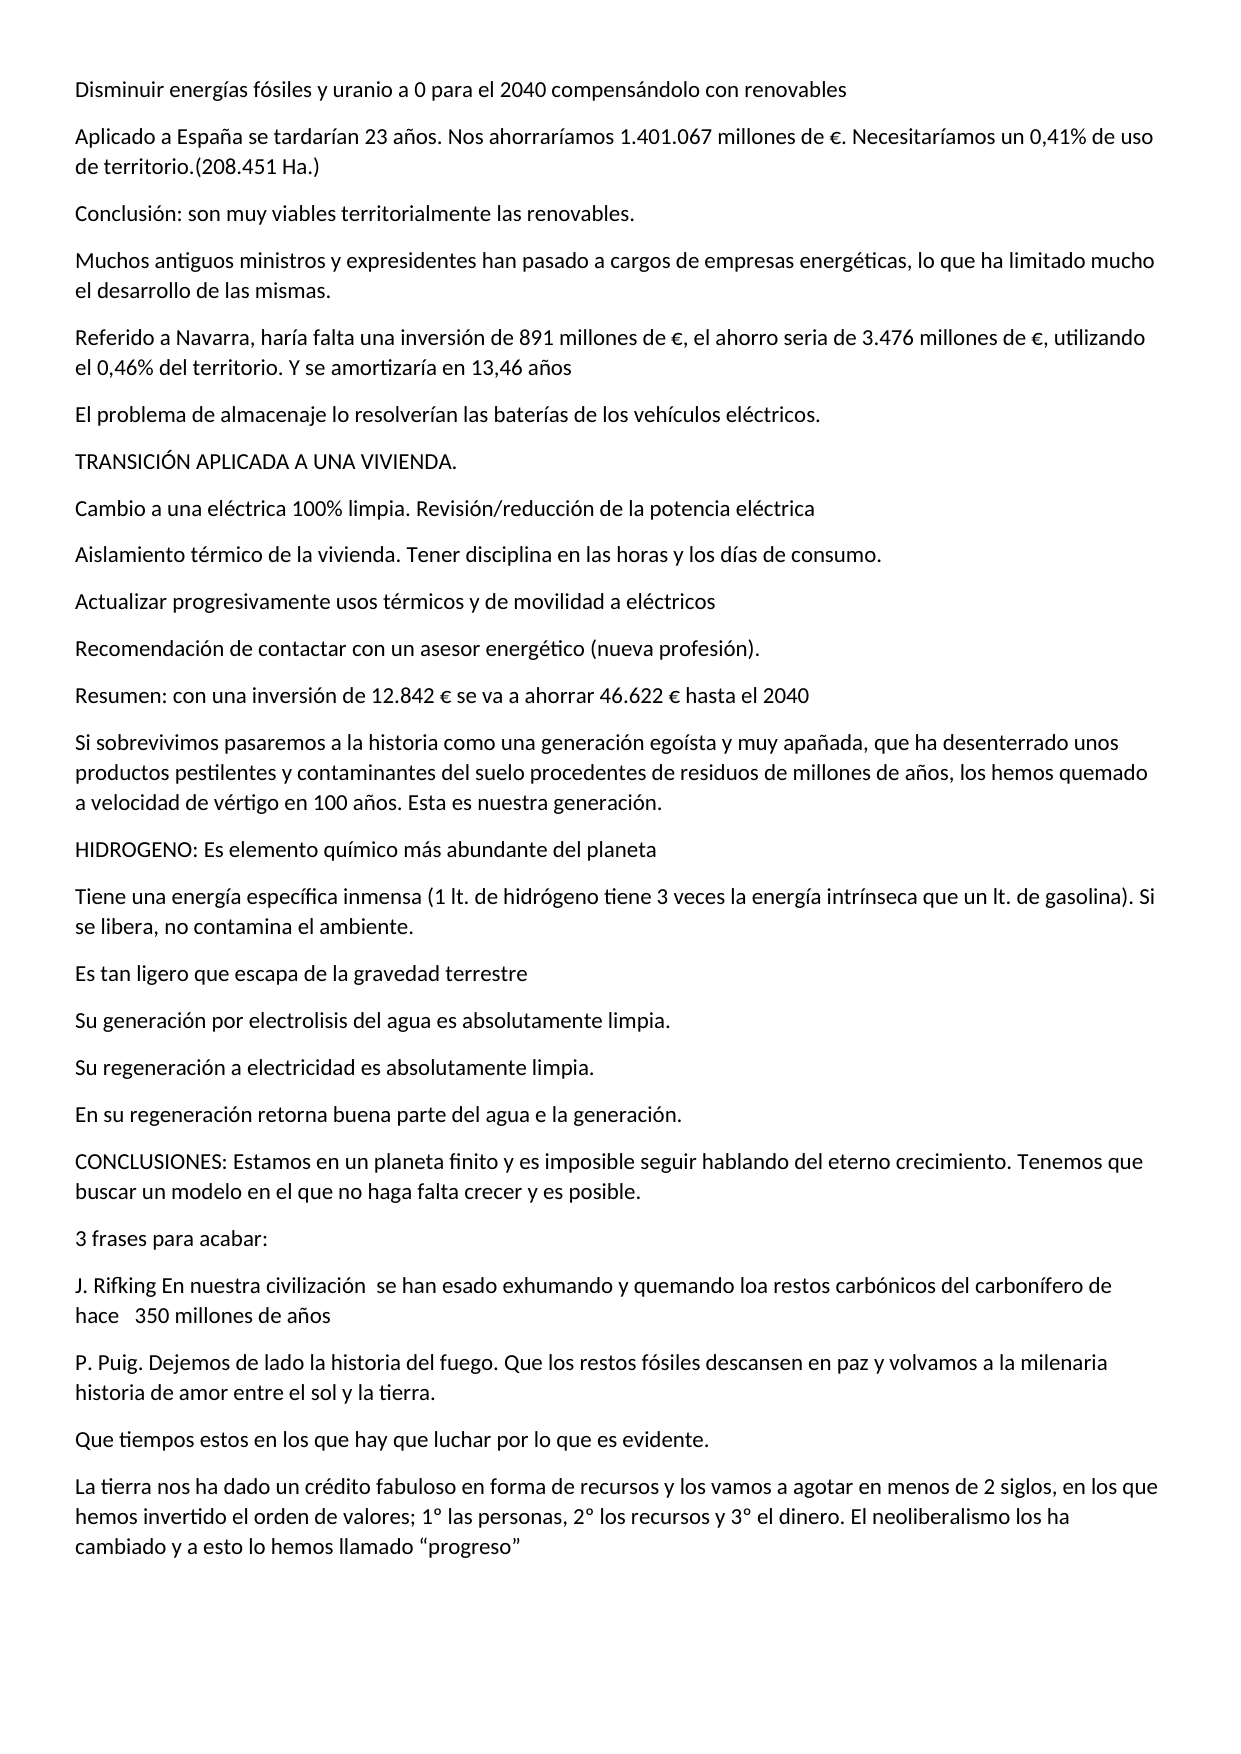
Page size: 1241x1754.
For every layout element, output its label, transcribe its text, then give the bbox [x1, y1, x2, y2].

text La tierra nos ha dado un crédito fabuloso en forma de recursos y los vamos a agotar en menos de 2 siglos, en los que hemos invertido el orden de valores; 1º las personas, 2º los recursos y 3º el dinero. El neoliberalismo los ha cambiado y a esto lo hemos llamado “progreso” [75, 1472, 1165, 1560]
text Actualizar progresivamente usos térmicos y de movilidad a eléctricos [75, 587, 1165, 616]
text J. Rifking En nuestra civilización se han esado exhumando y quemando loa restos carbónicos del carbonífero de hace 350 millones de años [75, 1271, 1165, 1329]
text En su regeneración retorna buena parte del agua e la generación. [75, 1100, 1165, 1128]
text TRANSICIÓN APLICADA A UNA VIVIENDA. [75, 447, 1165, 475]
text El problema de almacenaje lo resolverían las baterías de los vehículos eléctricos. [75, 400, 1165, 428]
text P. Puig. Dejemos de lado la historia del fuego. Que los restos fósiles descansen en paz y volvamos a la milenaria historia de amor entre el sol y la tierra. [75, 1348, 1165, 1406]
text Que tiempos estos en los que hay que luchar por lo que es evidente. [75, 1425, 1165, 1453]
text Su generación por electrolisis del agua es absolutamente limpia. [75, 1006, 1165, 1034]
text Aplicado a España se tardarían 23 años. Nos ahorraríamos 1.401.067 millones de €. Necesitaríamos un 0,41% de uso de territorio.(208.451 Ha.) [75, 122, 1165, 180]
text Referido a Navarra, haría falta una inversión de 891 millones de €, el ahorro seria de 3.476 millones de €, utilizando el 0,46% del territorio. Y se amortizaría en 13,46 años [75, 323, 1165, 381]
text Conclusión: son muy viables territorialmente las renovables. [75, 199, 1165, 227]
text Es tan ligero que escapa de la gravedad terrestre [75, 959, 1165, 987]
text Resumen: con una inversión de 12.842 € se va a ahorrar 46.622 € hasta el 2040 [75, 681, 1165, 709]
text Si sobrevivimos pasaremos a la historia como una generación egoísta y muy apañada, que ha desenterrado unos productos pestilentes y contaminantes del suelo procedentes de residuos de millones de años, los hemos quemado a velocidad de vértigo en 100 años. Esta es nuestra generación. [75, 728, 1165, 817]
text Aislamiento térmico de la vivienda. Tener disciplina en las horas y los días de consumo. [75, 541, 1165, 569]
text Recomendación de contactar con un asesor energético (nueva profesión). [75, 634, 1165, 662]
text Cambio a una eléctrica 100% limpia. Revisión/reducción de la potencia eléctrica [75, 494, 1165, 522]
text Su regeneración a electricidad es absolutamente limpia. [75, 1053, 1165, 1081]
text HIDROGENO: Es elemento químico más abundante del planeta [75, 835, 1165, 863]
text 3 frases para acabar: [75, 1224, 1165, 1252]
text CONCLUSIONES: Estamos en un planeta finito y es imposible seguir hablando del eterno crecimiento. Tenemos que buscar un modelo en el que no haga falta crecer y es posible. [75, 1147, 1165, 1205]
text Tiene una energía específica inmensa (1 lt. de hidrógeno tiene 3 veces la energía intrínseca que un lt. de gasolina). Si se libera, no contamina el ambiente. [75, 882, 1165, 941]
text Muchos antiguos ministros y expresidentes han pasado a cargos de empresas energéticas, lo que ha limitado mucho el desarrollo de las mismas. [75, 246, 1165, 304]
text Disminuir energías fósiles y uranio a 0 para el 2040 compensándolo con renovables [75, 75, 1165, 103]
